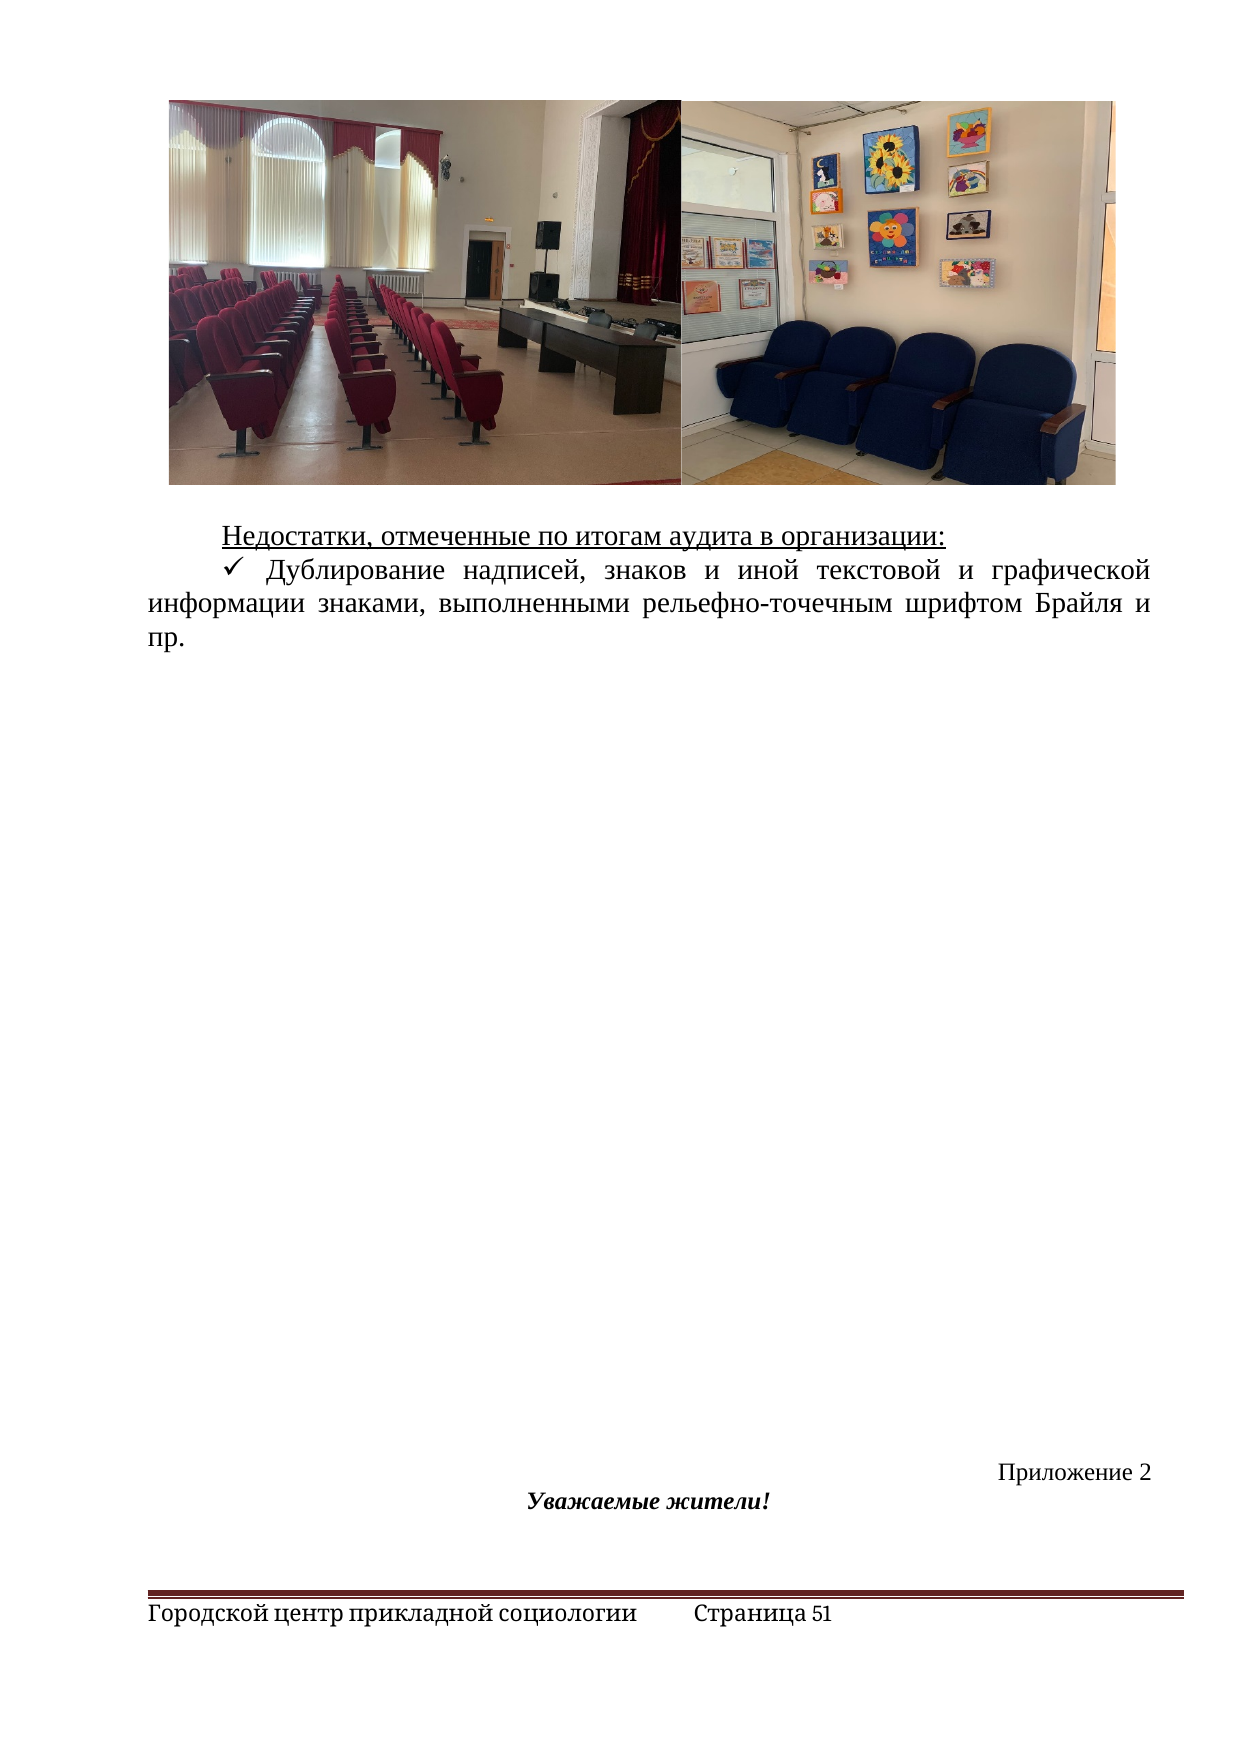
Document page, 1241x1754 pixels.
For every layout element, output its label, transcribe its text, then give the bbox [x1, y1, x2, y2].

text Приложение 2 [103, 1457, 1152, 1486]
picture [168, 100, 1116, 485]
list Дублирование надписей, знаков и иной текстовой и графической информации знаками, выполненными рельефно-точечным шрифтом Брайля и пр. [148, 552, 1152, 652]
text Уважаемые жители! [148, 1486, 1152, 1515]
text Недостатки, отмеченные по итогам аудита в организации: [103, 518, 1152, 552]
